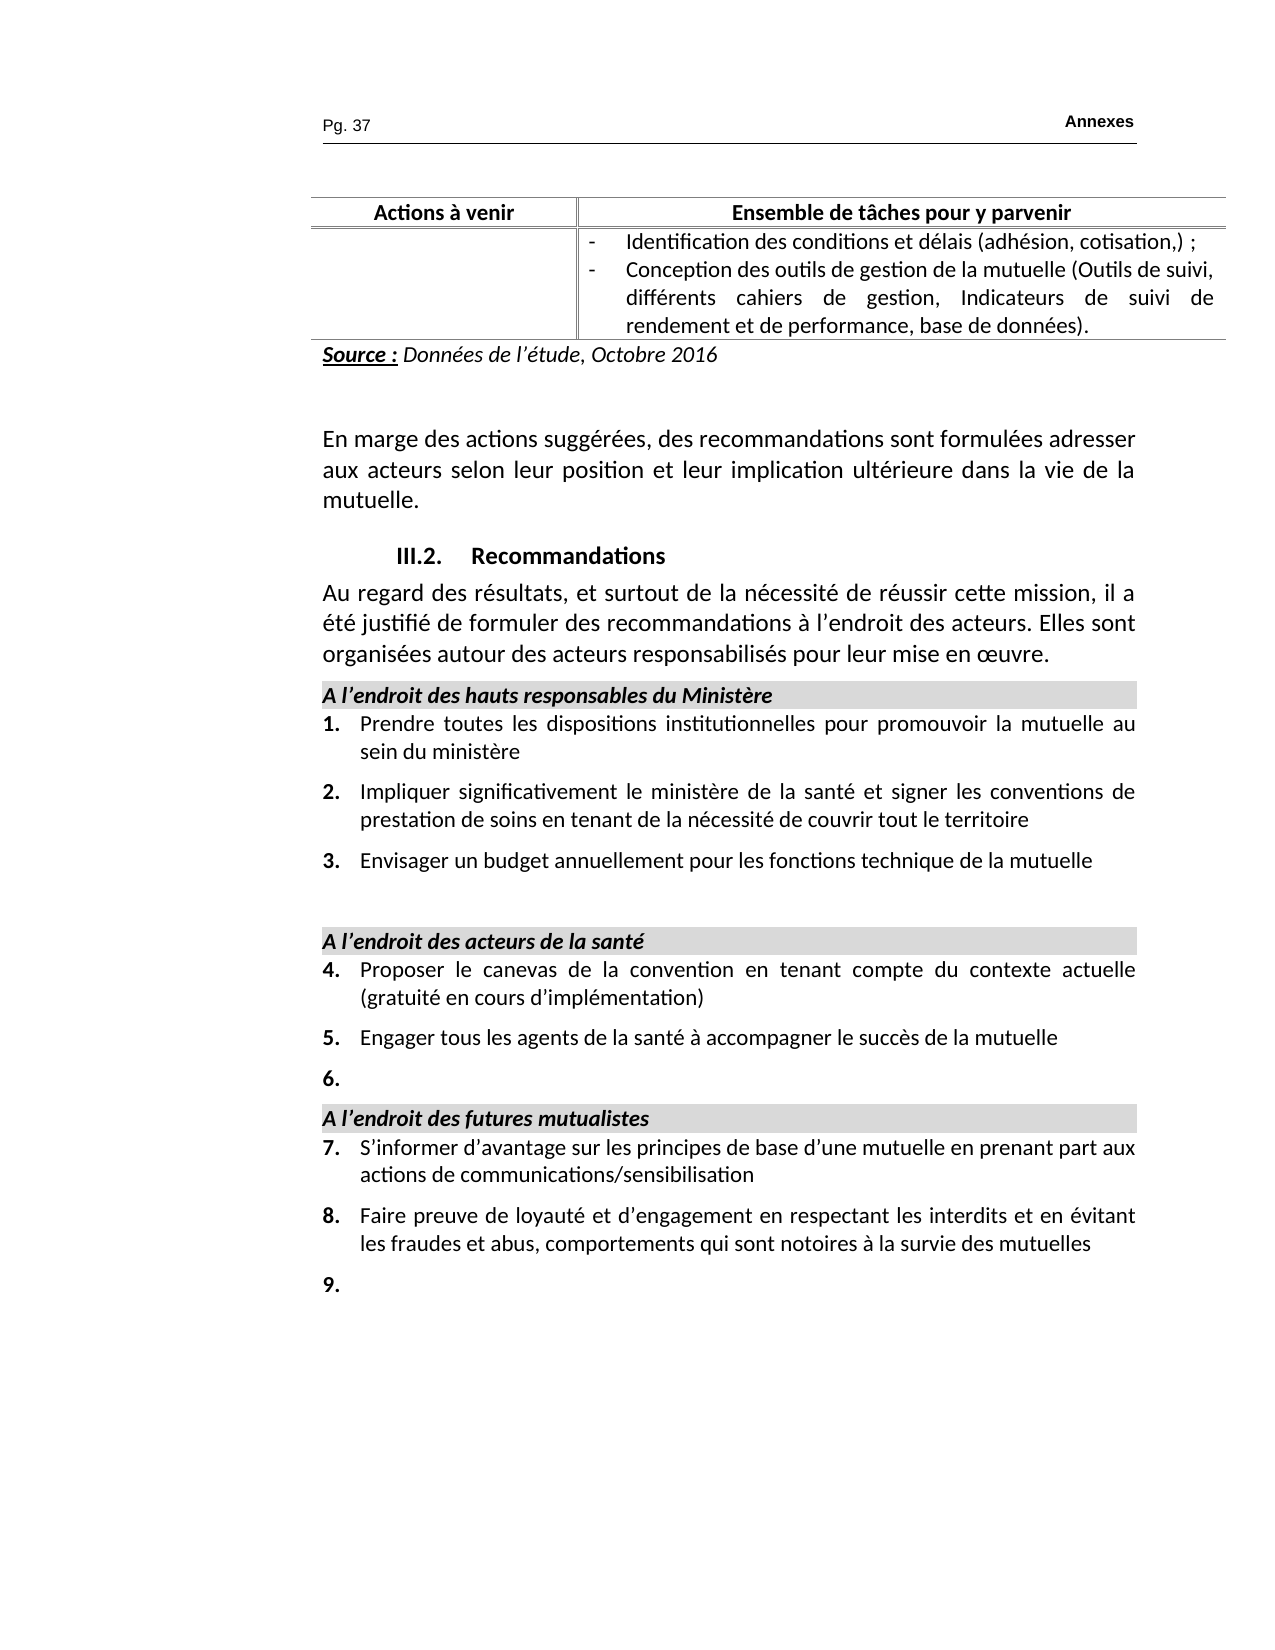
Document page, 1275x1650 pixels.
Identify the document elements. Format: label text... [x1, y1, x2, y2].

list A l’endroit des hauts responsables du Ministère [322, 681, 1137, 709]
list Engager tous les agents de la santé à accompagner le succès de la mutuelle [322, 1023, 1137, 1052]
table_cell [311, 229, 576, 339]
list A l’endroit des acteurs de la santé [322, 927, 1137, 955]
list Faire preuve de loyauté et d’engagement en respectant les interdits et en évitant les fraudes et abus, comportements qui sont notoires à la survie des mutuelles [322, 1201, 1137, 1257]
list Au regard des résultats, et surtout de la nécessité de réussir cette mission, il a été justifié de formuler des recommandations à l’endroit des acteurs. Elles sont organisées autour des acteurs responsabilisés pour leur mise en œuvre. [322, 577, 1137, 668]
table_header Actions à venir [311, 198, 576, 226]
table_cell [579, 229, 1226, 339]
list Prendre toutes les dispositions institutionnelles pour promouvoir la mutuelle au sein du ministère [322, 709, 1137, 765]
list A l’endroit des futures mutualistes [322, 1104, 1137, 1133]
list En marge des actions suggérées, des recommandations sont formulées adresser aux acteurs selon leur position et leur implication ultérieure dans la vie de la mutuelle. [322, 423, 1137, 515]
list Source : Données de l’étude, Octobre 2016 [322, 340, 1137, 368]
table_header Ensemble de tâches pour y parvenir [579, 198, 1226, 226]
list Impliquer significativement le ministère de la santé et signer les conventions de prestation de soins en tenant de la nécessité de couvrir tout le territoire [322, 777, 1137, 833]
list S’informer d’avantage sur les principes de base d’une mutuelle en prenant part aux actions de communications/sensibilisation [322, 1133, 1137, 1189]
list Envisager un budget annuellement pour les fonctions technique de la mutuelle [322, 846, 1137, 874]
subtitle Recommandations [396, 540, 1137, 571]
list Proposer le canevas de la convention en tenant compte du contexte actuelle (gratuité en cours d’implémentation) [322, 955, 1137, 1011]
